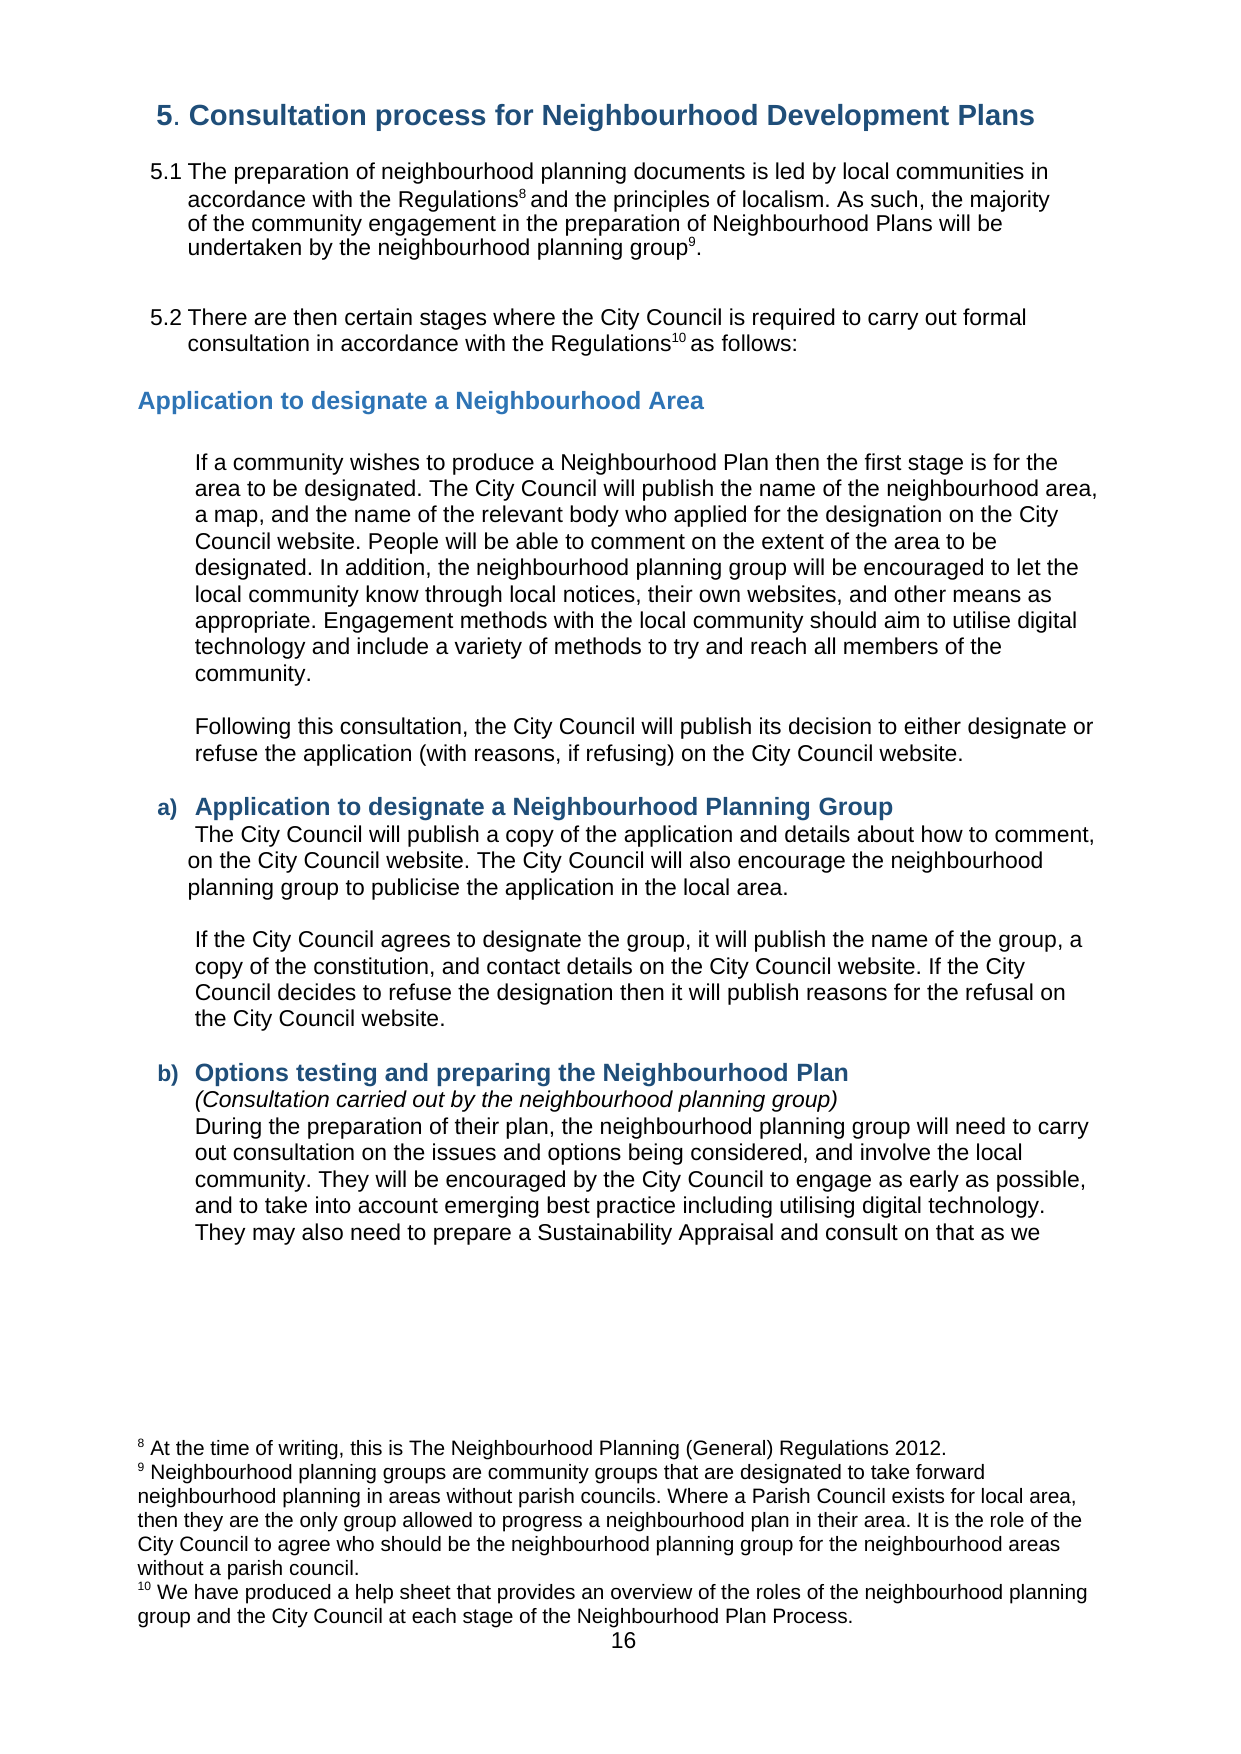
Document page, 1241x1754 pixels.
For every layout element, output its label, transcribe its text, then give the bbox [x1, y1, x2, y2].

text (Consultation carried out by the neighbourhood planning group) [194, 1087, 1109, 1113]
text Following this consultation, the City Council will publish its decision to either designate or refuse the application (with reasons, if refusing) on the City Council website. [194, 713, 1096, 766]
list The preparation of neighbourhood planning documents is led by local communities in accordance with the Regulations and the principles of localism. As such, the majority of the community engagement in the preparation of Neighbourhood Plans will be undertaken by the neighbourhood planning group. [150, 160, 1075, 261]
subtitle 5. Consultation process for Neighbourhood Development Plans [156, 98, 1109, 132]
subtitle Application to designate a Neighbourhood Planning Group [157, 792, 1109, 821]
list There are then certain stages where the City Council is required to carry out formal consultation in accordance with the Regulations as follows: [150, 304, 1049, 356]
text During the preparation of their plan, the neighbourhood planning group will need to carry out consultation on the issues and options being considered, and involve the local community. They will be encouraged by the City Council to engage as early as possible, and to take into account emerging best practice including utilising digital technology. They may also need to prepare a Sustainability Appraisal and consult on that as we [194, 1113, 1091, 1245]
subtitle Application to designate a Neighbourhood Area [137, 386, 1109, 415]
subtitle Options testing and preparing the Neighbourhood Plan [157, 1058, 1109, 1087]
text If a community wishes to produce a Neighbourhood Plan then the first stage is for the area to be designated. The City Council will publish the name of the neighbourhood area, a map, and the name of the relevant body who applied for the designation on the City Council website. People will be able to comment on the extent of the area to be designated. In addition, the neighbourhood planning group will be encouraged to let the local community know through local notices, their own websites, and other means as appropriate. Engagement methods with the local community should aim to utilise digital technology and include a variety of methods to try and reach all members of the community. [194, 449, 1099, 686]
text The City Council will publish a copy of the application and details about how to comment, on the City Council website. The City Council will also encourage the neighbourhood planning group to publicise the application in the local area. [187, 821, 1097, 900]
text If the City Council agrees to designate the group, it will publish the name of the group, a copy of the constitution, and contact details on the City Council website. If the City Council decides to refuse the designation then it will publish reasons for the refusal on the City Council website. [194, 926, 1084, 1032]
